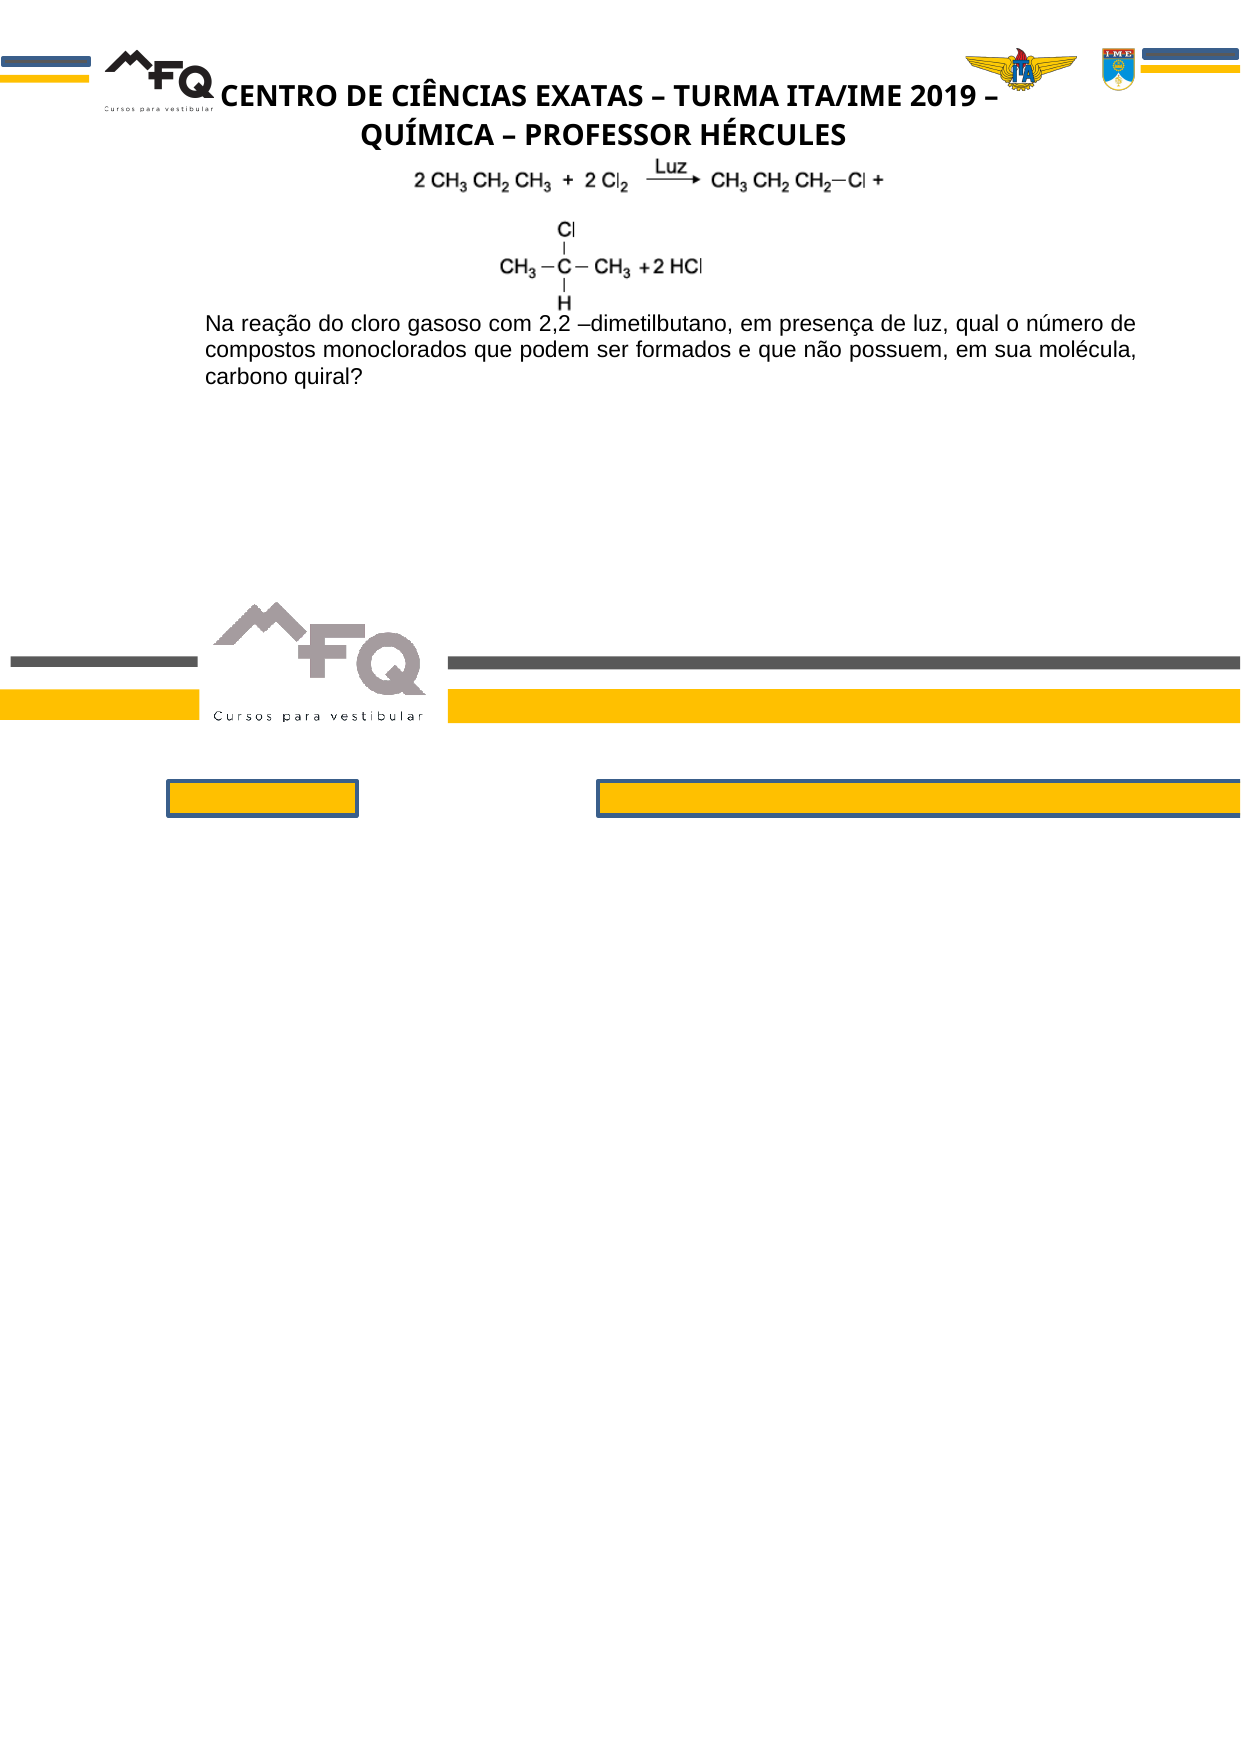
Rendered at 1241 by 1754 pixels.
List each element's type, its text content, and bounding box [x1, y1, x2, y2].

picture [965, 48, 1077, 91]
text Na reação do cloro gasoso com 2,2 –dimetilbutano, em presença de luz, qual o número de compostos monoclorados que podem ser formados e que não possuem, em sua molécula, carbono quiral? [160, 310, 1138, 389]
picture [213, 556, 426, 768]
picture [1098, 45, 1139, 94]
picture [104, 26, 214, 136]
